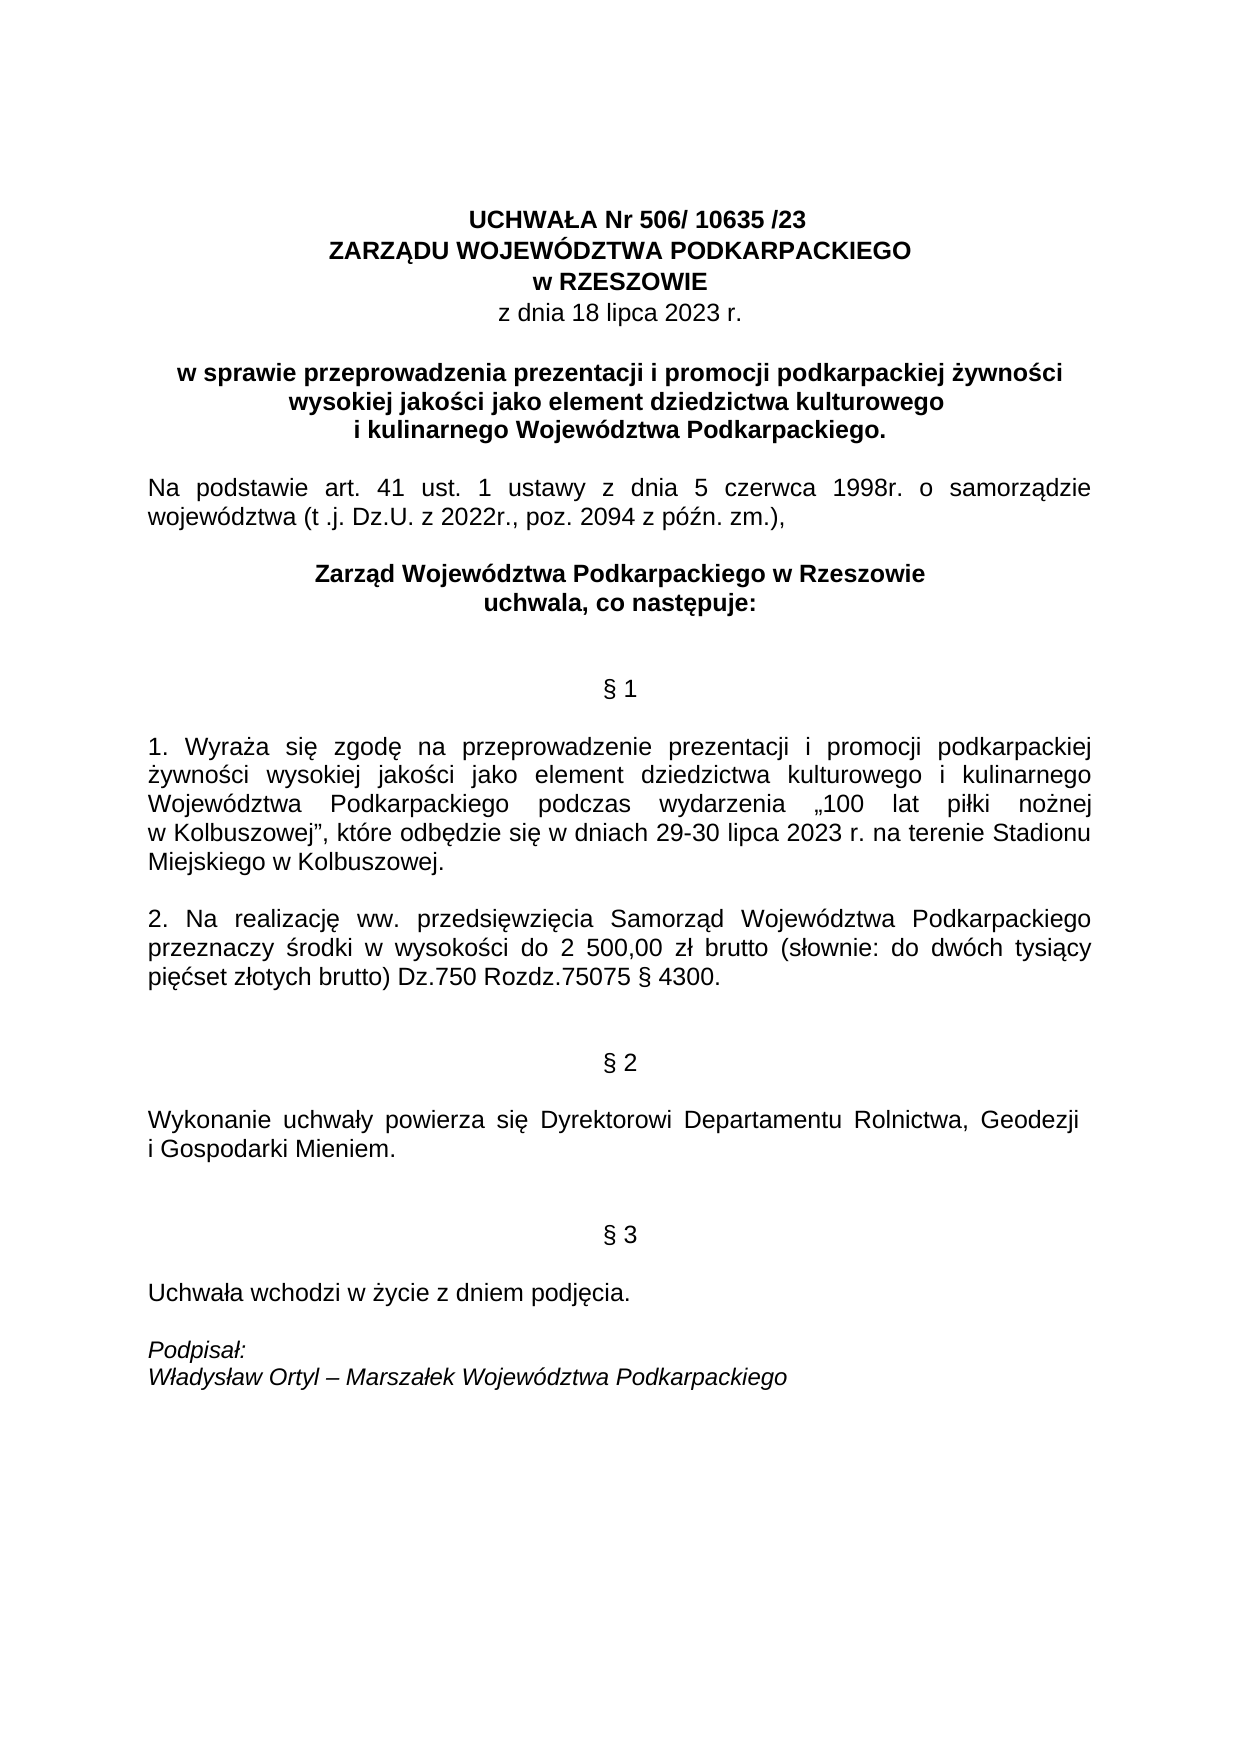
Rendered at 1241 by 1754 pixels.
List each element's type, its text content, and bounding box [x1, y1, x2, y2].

text UCHWAŁA Nr 506/ 10635 /23 ZARZĄDU WOJEWÓDZTWA PODKARPACKIEGO w RZESZOWIE z dnia 18 lipca 2023 r. [148, 205, 1093, 327]
text Wykonanie uchwały powierza się Dyrektorowi Departamentu Rolnictwa, Geodezji i Gospodarki Mieniem. [148, 1106, 1093, 1163]
text 1. Wyraża się zgodę na przeprowadzenie prezentacji i promocji podkarpackiej żywności wysokiej jakości jako element dziedzictwa kulturowego i kulinarnego Województwa Podkarpackiego podczas wydarzenia „100 lat piłki nożnej w Kolbuszowej”, które odbędzie się w dniach 29-30 lipca 2023 r. na terenie Stadionu Miejskiego w Kolbuszowej. [148, 732, 1093, 876]
text 2. Na realizację ww. przedsięwzięcia Samorząd Województwa Podkarpackiego przeznaczy środki w wysokości do 2 500,00 zł brutto (słownie: do dwóch tysiący pięćset złotych brutto) Dz.750 Rozdz.75075 § 4300. [148, 904, 1093, 991]
text w sprawie przeprowadzenia prezentacji i promocji podkarpackiej żywności wysokiej jakości jako element dziedzictwa kulturowego i kulinarnego Województwa Podkarpackiego. [148, 358, 1093, 444]
text Uchwała wchodzi w życie z dniem podjęcia. [148, 1278, 1093, 1307]
text Na podstawie art. 41 ust. 1 ustawy z dnia 5 czerwca 1998r. o samorządzie województwa (t .j. Dz.U. z 2022r., poz. 2094 z późn. zm.), [148, 473, 1093, 531]
text Podpisał: [148, 1336, 1093, 1363]
text § 3 [148, 1221, 1093, 1249]
text § 1 [148, 674, 1093, 703]
text uchwala, co następuje: [148, 588, 1093, 617]
text Zarząd Województwa Podkarpackiego w Rzeszowie [148, 559, 1093, 588]
text Władysław Ortyl – Marszałek Województwa Podkarpackiego [148, 1363, 1093, 1391]
text § 2 [148, 1048, 1093, 1077]
